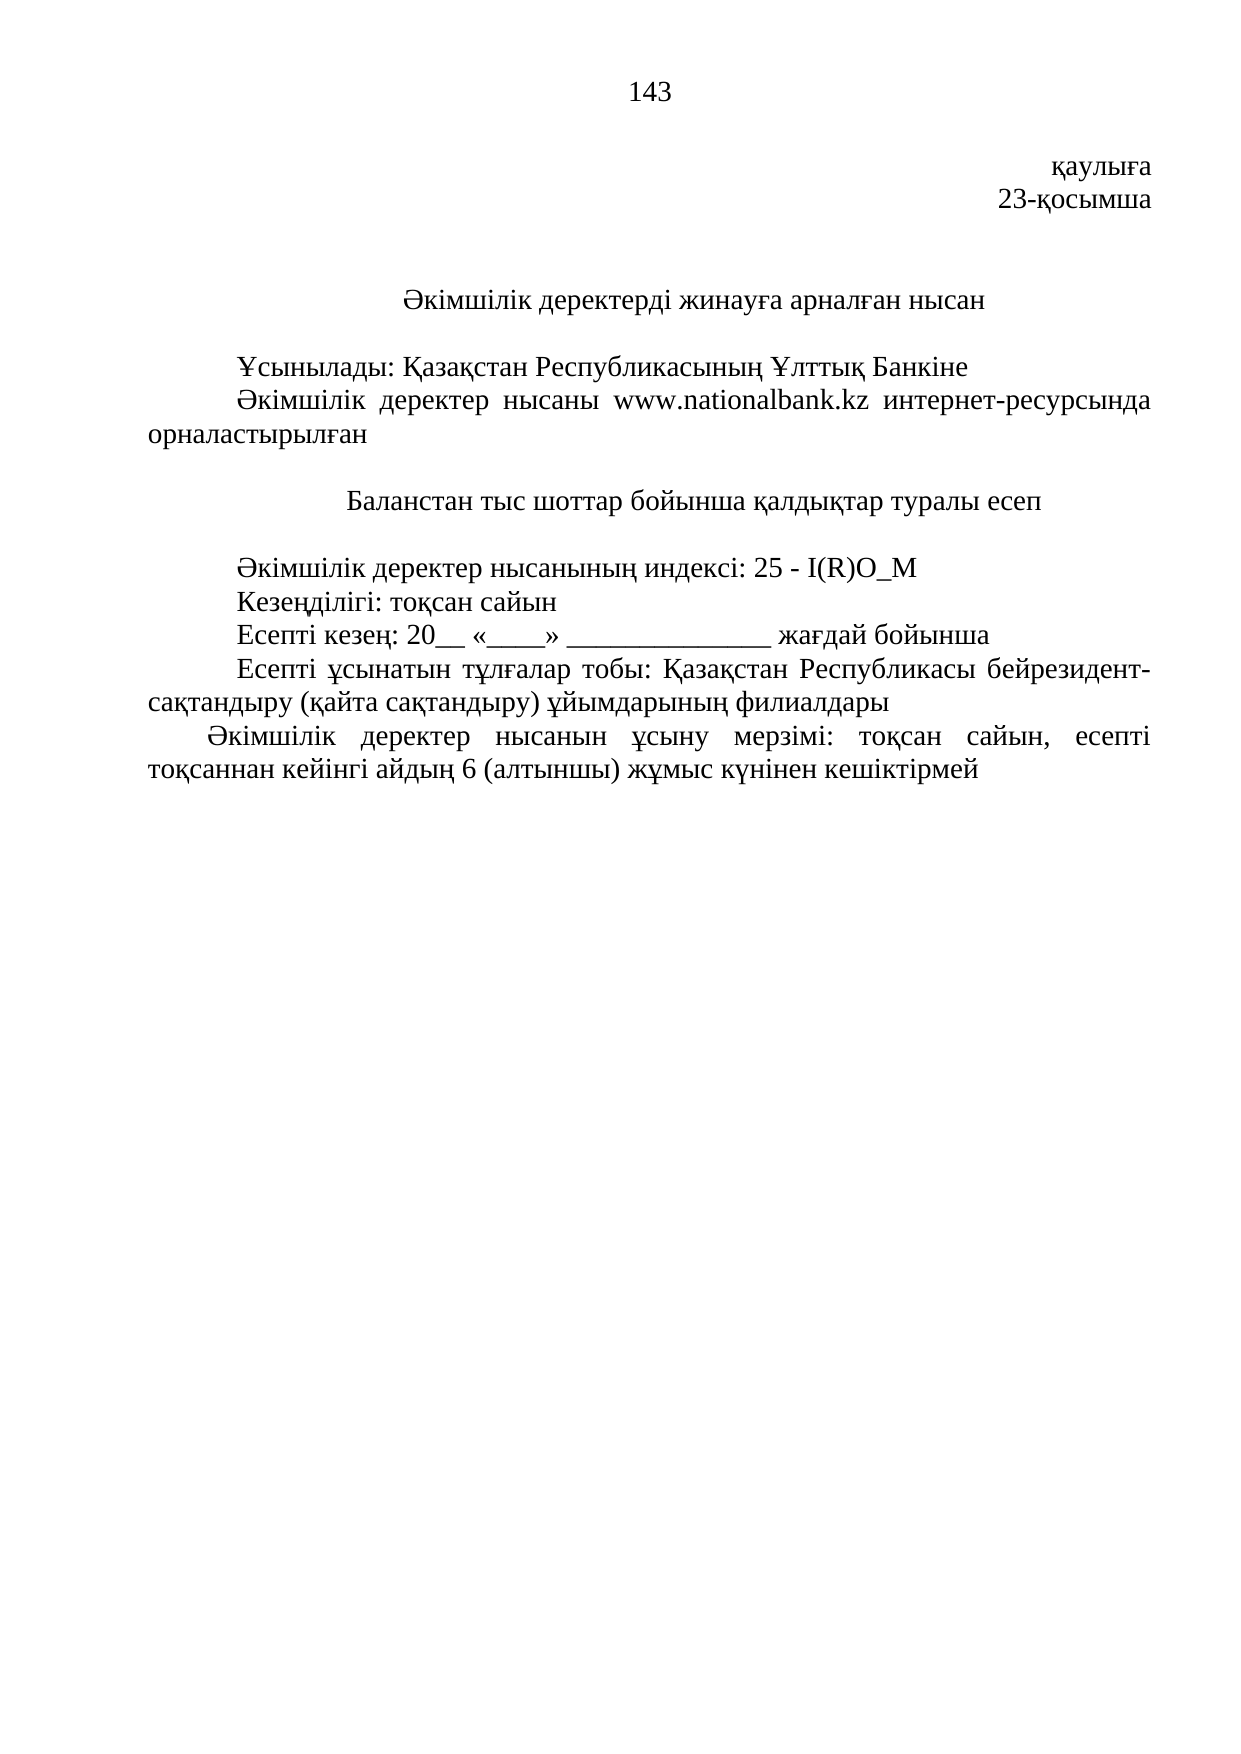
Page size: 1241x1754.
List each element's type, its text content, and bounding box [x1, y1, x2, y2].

text 23-қосымша [148, 181, 1152, 215]
text Есепті ұсынатын тұлғалар тобы: Қазақстан Республикасы бейрезидент-сақтандыру (қайта сақтандыру) ұйымдарының филиалдары [148, 651, 1152, 718]
text Әкімшілік деректер нысанын ұсыну мерзімі: тоқсан сайын, есепті тоқсаннан кейінгі айдың 6 (алтыншы) жұмыс күнінен кешіктірмей [148, 718, 1152, 785]
text қаулыға [148, 148, 1152, 181]
text Әкімшілік деректерді жинауға арналған нысан [148, 282, 1152, 315]
text Кезеңділігі: тоқсан сайын [148, 584, 1152, 617]
text Ұсынылады: Қазақстан Республикасының Ұлттық Банкіне [148, 349, 1152, 382]
text Баланстан тыс шоттар бойынша қалдықтар туралы есеп [148, 483, 1152, 517]
text Әкімшілік деректер нысанының индексі: 25 - I(R)O_M [148, 550, 1152, 584]
text Есепті кезең: 20__ «____» ______________ жағдай бойынша [148, 617, 1152, 651]
text Әкімшілік деректер нысаны www.nationalbank.kz интернет-ресурсында орналастырылған [148, 382, 1152, 449]
